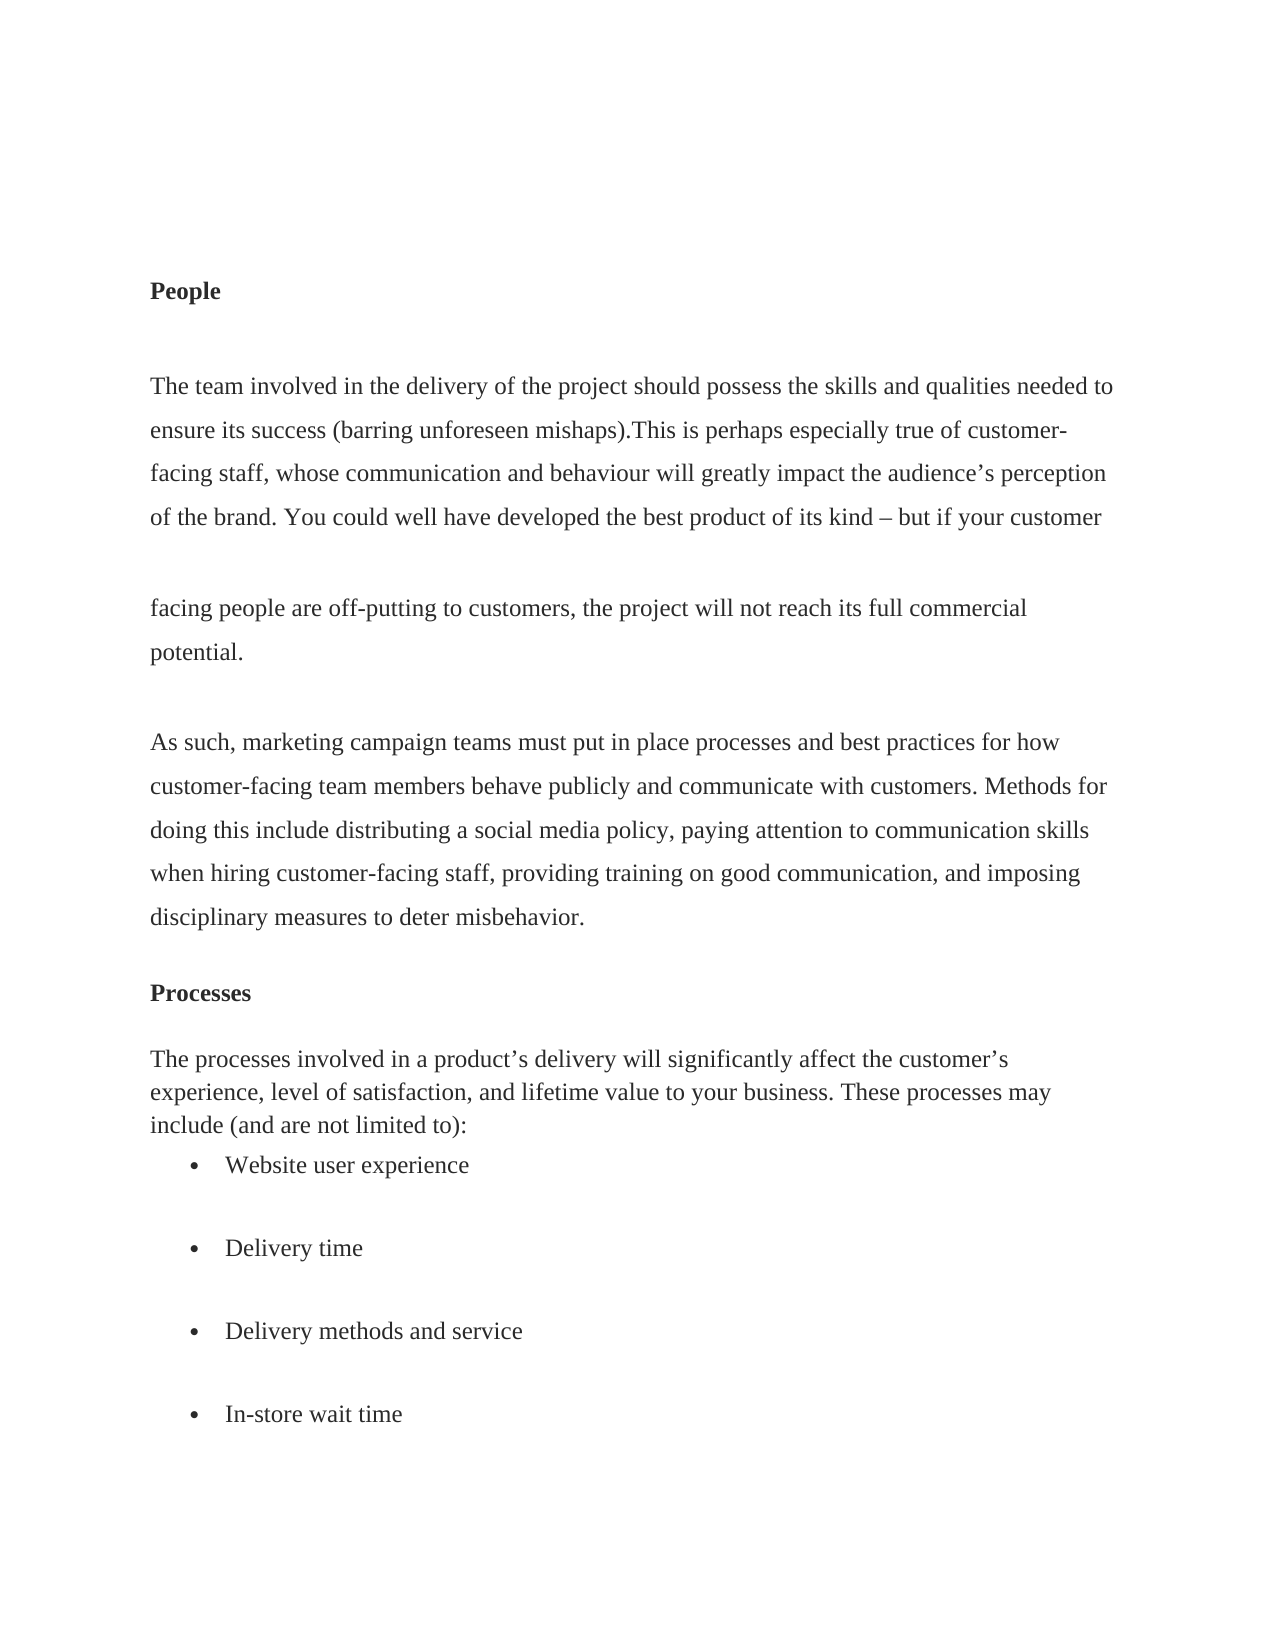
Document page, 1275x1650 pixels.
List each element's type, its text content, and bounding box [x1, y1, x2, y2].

subtitle The processes involved in a product’s delivery will significantly affect the customer’s experience, level of satisfaction, and lifetime value to your business. These processes may include (and are not limited to): [150, 1044, 1125, 1139]
list In-store wait time [191, 1391, 1125, 1427]
list Delivery time [191, 1226, 1125, 1262]
list Delivery methods and service [191, 1309, 1125, 1344]
subtitle People [150, 276, 1125, 305]
text As such, marketing campaign teams must put in place processes and best practices for how customer-facing team members behave publicly and communicate with customers. Methods for doing this include distributing a social media policy, paying attention to communication skills when hiring customer-facing staff, providing training on good communication, and imposing disciplinary measures to deter misbehavior. [150, 712, 1125, 931]
subtitle Processes [150, 978, 1125, 1007]
text facing people are off-putting to customers, the project will not reach its full commercial potential. [150, 578, 1125, 665]
text The team involved in the delivery of the project should possess the skills and qualities needed to ensure its success (barring unforeseen mishaps).This is perhaps especially true of customer-facing staff, whose communication and behaviour will greatly impact the audience’s perception of the brand. You could well have developed the best product of its kind – but if your customer [150, 356, 1125, 531]
list Website user experience [191, 1143, 1125, 1179]
